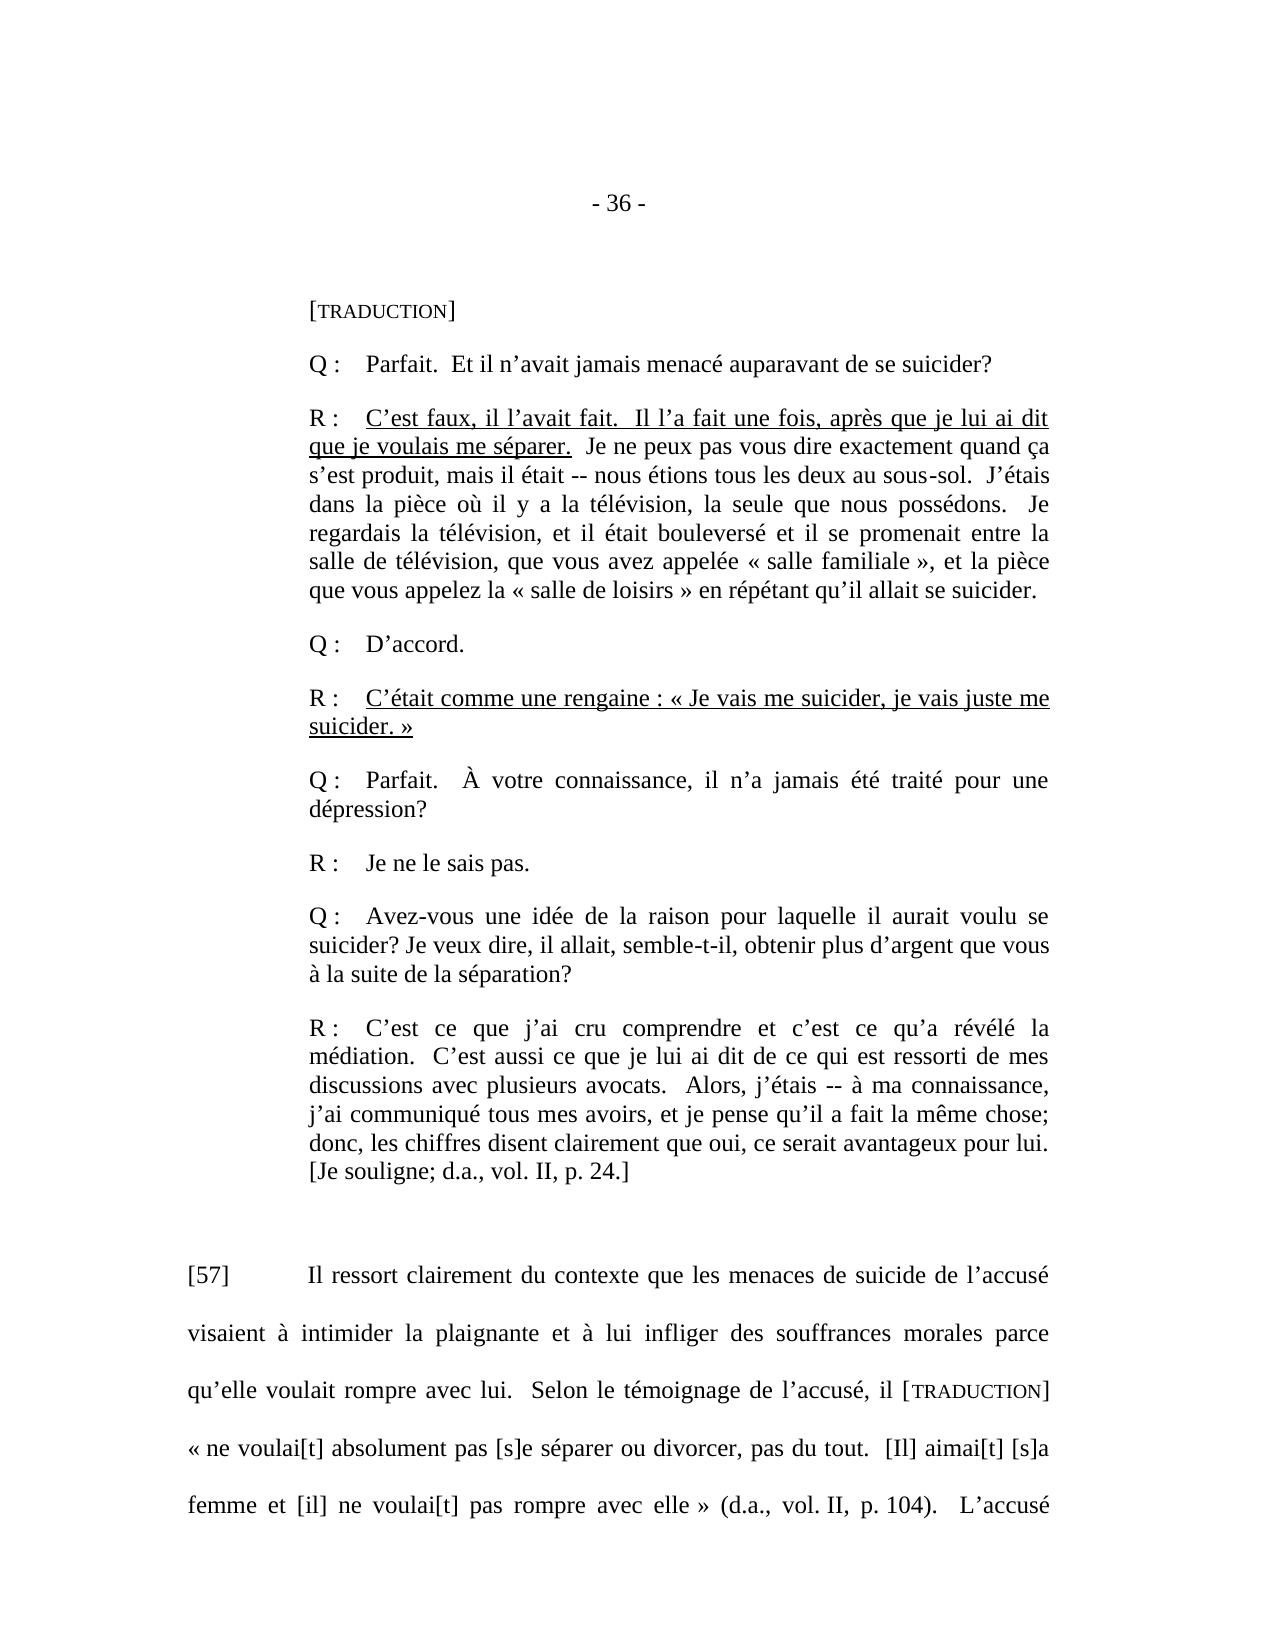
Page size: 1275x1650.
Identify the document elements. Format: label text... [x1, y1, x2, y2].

text R : C’est ce que j’ai cru comprendre et c’est ce qu’a révélé la médiation. C’est aussi ce que je lui ai dit de ce qui est ressorti de mes discussions avec plusieurs avocats. Alors, j’étais -- à ma connaissance, j’ai communiqué tous mes avoirs, et je pense qu’il a fait la même chose; donc, les chiffres disent clairement que oui, ce serait avantageux pour lui. [Je souligne; d.a., vol. II, p. 24.] [187, 1013, 1050, 1185]
text Q : Parfait. À votre connaissance, il n’a jamais été traité pour une dépression? [187, 765, 1050, 823]
text R : C’était comme une rengaine : « Je vais me suicider, je vais juste me suicider. » [187, 683, 1050, 740]
text Q : Parfait. Et il n’avait jamais menacé auparavant de se suicider? [187, 349, 1050, 378]
text Q : D’accord. [187, 629, 1050, 658]
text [187, 1260, 1050, 1519]
text Q : Avez-vous une idée de la raison pour laquelle il aurait voulu se suicider? Je veux dire, il allait, semble-t-il, obtenir plus d’argent que vous à la suite de la séparation? [187, 901, 1050, 988]
text R : C’est faux, il l’avait fait. Il l’a fait une fois, après que je lui ai dit que je voulais me séparer. Je ne peux pas vous dire exactement quand ça s’est produit, mais il était -- nous étions tous les deux au sous-sol. J’étais dans la pièce où il y a la télévision, la seule que nous possédons. Je regardais la télévision, et il était bouleversé et il se promenait entre la salle de télévision, que vous avez appelée « salle familiale », et la pièce que vous appelez la « salle de loisirs » en répétant qu’il allait se suicider. [187, 403, 1050, 604]
text [traduction] [187, 295, 1050, 324]
text R : Je ne le sais pas. [187, 848, 1050, 876]
